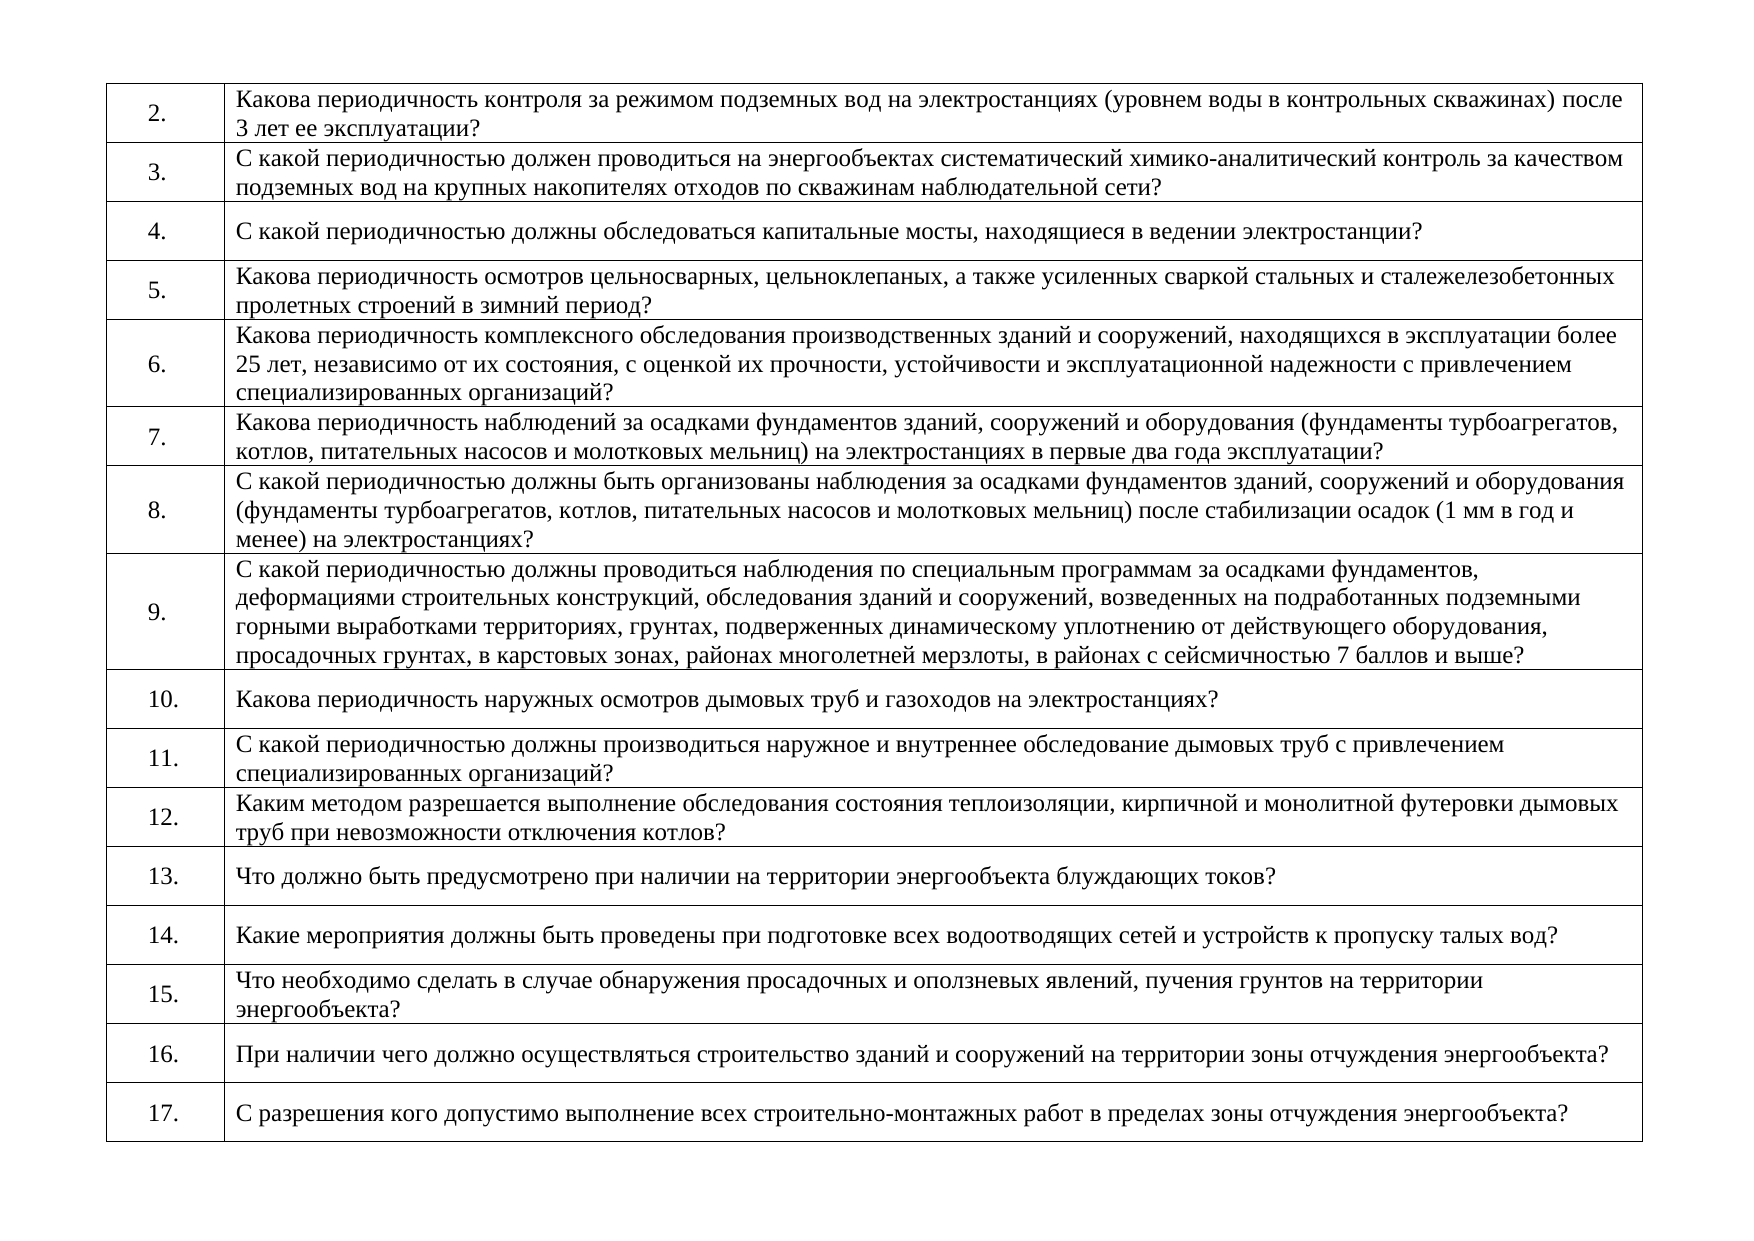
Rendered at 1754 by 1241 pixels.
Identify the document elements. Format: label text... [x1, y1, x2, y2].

table_cell [107, 906, 224, 964]
table_cell С какой периодичностью должны быть организованы наблюдения за осадками фундаментов зданий, сооружений и оборудования (фундаменты турбоагрегатов, котлов, питательных насосов и молотковых мельниц) после стабилизации осадок (1 мм в год и менее) на электростанциях? [225, 466, 1642, 553]
table_cell С какой периодичностью должен проводиться на энергообъектах систематический химико-аналитический контроль за качеством подземных вод на крупных накопителях отходов по скважинам наблюдательной сети? [225, 143, 1642, 201]
table_cell [107, 729, 224, 787]
table_cell [107, 202, 224, 260]
table_cell [107, 143, 224, 201]
table_cell [107, 1024, 224, 1082]
table_cell С какой периодичностью должны обследоваться капитальные мосты, находящиеся в ведении электростанции? [225, 202, 1642, 260]
table_cell Какова периодичность наружных осмотров дымовых труб и газоходов на электростанциях? [225, 670, 1642, 728]
table_cell Какова периодичность наблюдений за осадками фундаментов зданий, сооружений и оборудования (фундаменты турбоагрегатов, котлов, питательных насосов и молотковых мельниц) на электростанциях в первые два года эксплуатации? [225, 407, 1642, 465]
table_cell [107, 554, 224, 669]
table_cell Что должно быть предусмотрено при наличии на территории энергообъекта блуждающих токов? [225, 847, 1642, 905]
table_cell [107, 847, 224, 905]
table_cell [107, 407, 224, 465]
table_cell С какой периодичностью должны проводиться наблюдения по специальным программам за осадками фундаментов, деформациями строительных конструкций, обследования зданий и сооружений, возведенных на подработанных подземными горными выработками территориях, грунтах, подверженных динамическому уплотнению от действующего оборудования, просадочных грунтах, в карстовых зонах, районах многолетней мерзлоты, в районах с сейсмичностью 7 баллов и выше? [225, 554, 1642, 669]
table_cell С какой периодичностью должны производиться наружное и внутреннее обследование дымовых труб с привлечением специализированных организаций? [225, 729, 1642, 787]
table_cell [107, 670, 224, 728]
table_cell С разрешения кого допустимо выполнение всех строительно-монтажных работ в пределах зоны отчуждения энергообъекта? [225, 1083, 1642, 1141]
table_cell Какова периодичность комплексного обследования производственных зданий и сооружений, находящихся в эксплуатации более 25 лет, независимо от их состояния, с оценкой их прочности, устойчивости и эксплуатационной надежности с привлечением специализированных организаций? [225, 320, 1642, 406]
table_cell [107, 466, 224, 553]
table_cell Какова периодичность контроля за режимом подземных вод на электростанциях (уровнем воды в контрольных скважинах) после 3 лет ее эксплуатации? [225, 84, 1642, 142]
table_cell [107, 1083, 224, 1141]
table_cell Какова периодичность осмотров цельносварных, цельноклепаных, а также усиленных сваркой стальных и сталежелезобетонных пролетных строений в зимний период? [225, 261, 1642, 319]
table_cell Что необходимо сделать в случае обнаружения просадочных и оползневых явлений, пучения грунтов на территории энергообъекта? [225, 965, 1642, 1023]
table_cell Каким методом разрешается выполнение обследования состояния теплоизоляции, кирпичной и монолитной футеровки дымовых труб при невозможности отключения котлов? [225, 788, 1642, 846]
table_cell Какие мероприятия должны быть проведены при подготовке всех водоотводящих сетей и устройств к пропуску талых вод? [225, 906, 1642, 964]
table_cell [107, 788, 224, 846]
table_cell [107, 320, 224, 406]
table_cell [107, 965, 224, 1023]
table_cell [107, 84, 224, 142]
table_cell При наличии чего должно осуществляться строительство зданий и сооружений на территории зоны отчуждения энергообъекта? [225, 1024, 1642, 1082]
table_cell [107, 261, 224, 319]
